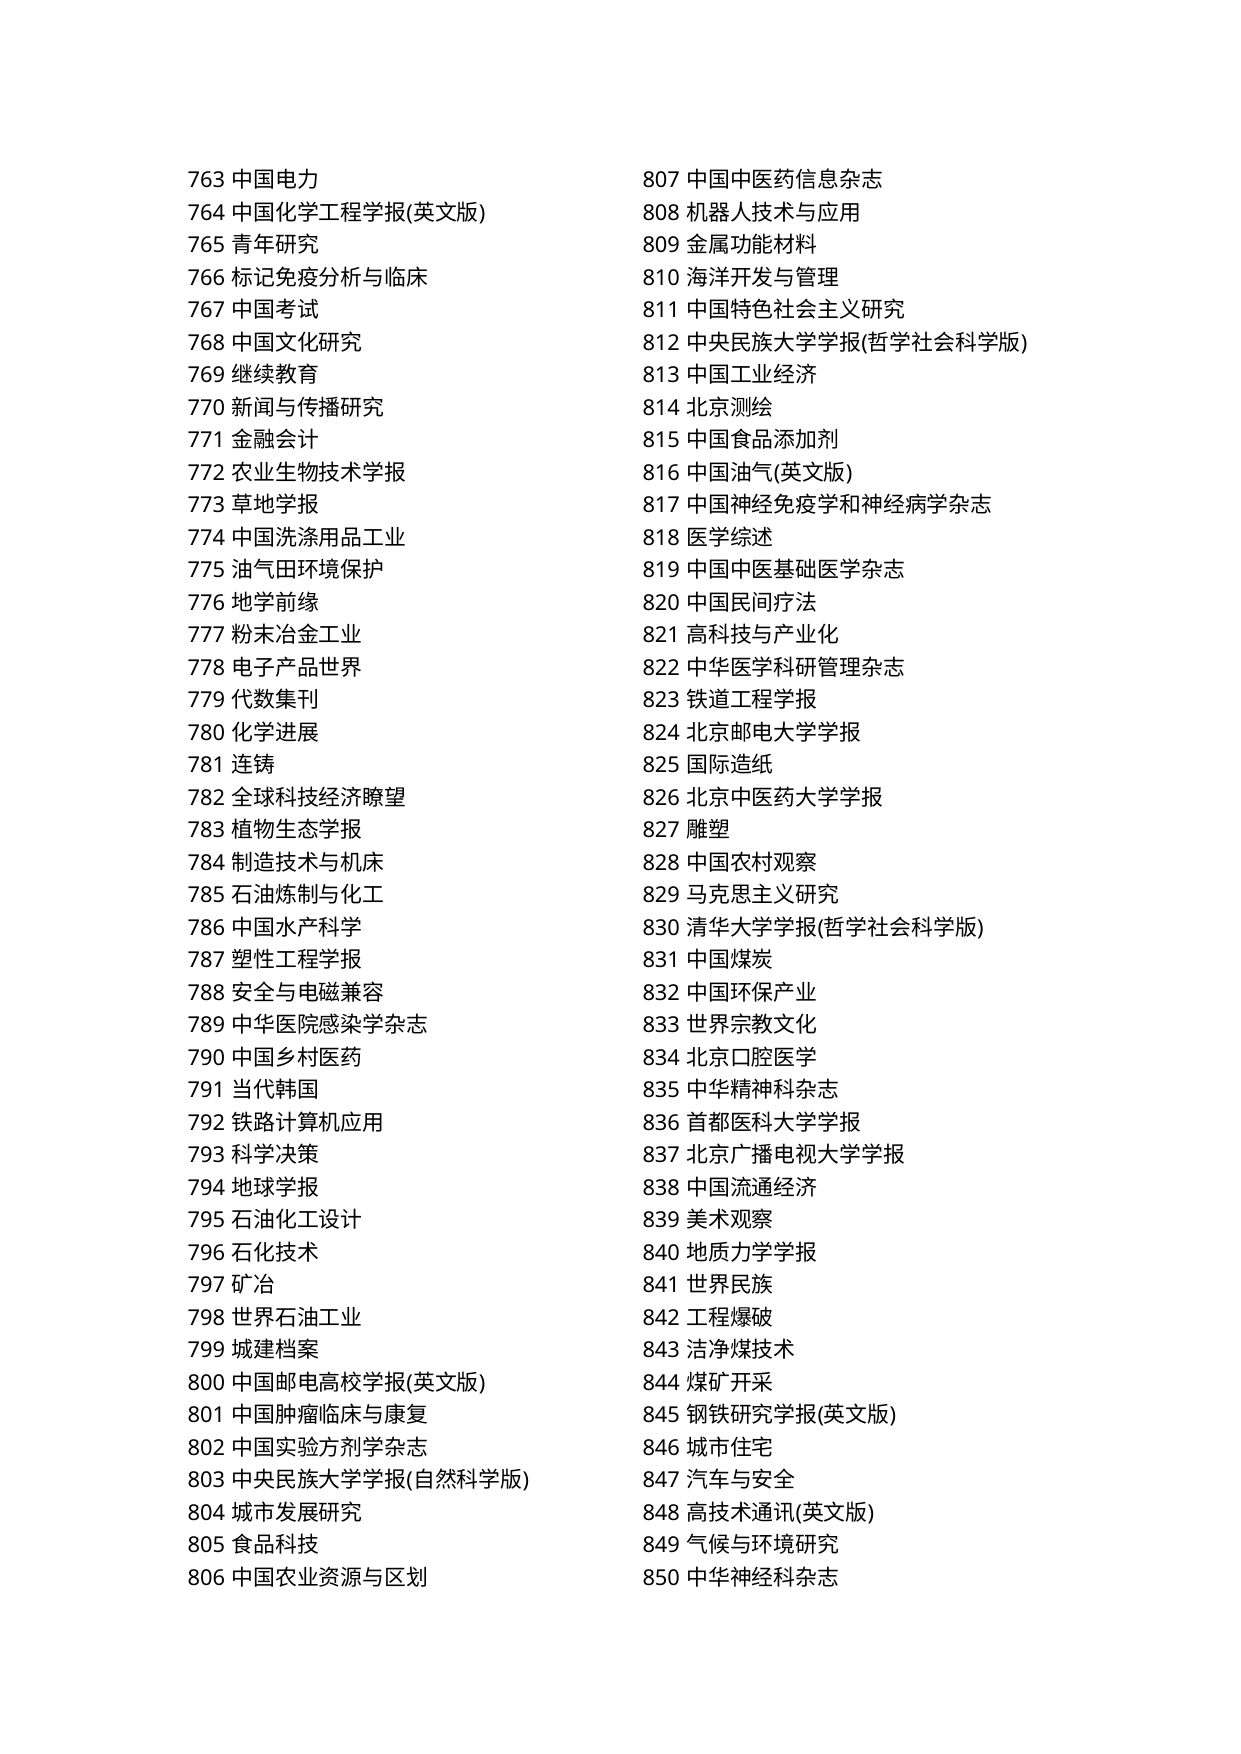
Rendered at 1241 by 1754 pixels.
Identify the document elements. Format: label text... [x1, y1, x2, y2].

text 786 中国水产科学 [187, 909, 598, 942]
text 779 代数集刊 [187, 682, 598, 714]
text 793 科学决策 [187, 1137, 598, 1169]
text 797 矿冶 [187, 1267, 598, 1299]
text 815 中国食品添加剂 [642, 422, 1053, 454]
text 776 地学前缘 [187, 584, 598, 617]
text 782 全球科技经济瞭望 [187, 779, 598, 812]
text 840 地质力学学报 [642, 1234, 1053, 1267]
text 847 汽车与安全 [642, 1462, 1053, 1494]
text 849 气候与环境研究 [642, 1527, 1053, 1559]
text 834 北京口腔医学 [642, 1039, 1053, 1072]
text 826 北京中医药大学学报 [642, 779, 1053, 812]
text 778 电子产品世界 [187, 649, 598, 682]
text 790 中国乡村医药 [187, 1039, 598, 1072]
text 788 安全与电磁兼容 [187, 974, 598, 1007]
text 798 世界石油工业 [187, 1299, 598, 1332]
text 827 雕塑 [642, 812, 1053, 844]
text 783 植物生态学报 [187, 812, 598, 844]
text 770 新闻与传播研究 [187, 389, 598, 422]
text 817 中国神经免疫学和神经病学杂志 [642, 487, 1053, 519]
text 781 连铸 [187, 747, 598, 779]
text 850 中华神经科杂志 [642, 1559, 1053, 1592]
text 805 食品科技 [187, 1527, 598, 1559]
text 843 洁净煤技术 [642, 1332, 1053, 1364]
text 839 美术观察 [642, 1202, 1053, 1234]
text 846 城市住宅 [642, 1429, 1053, 1462]
text 780 化学进展 [187, 714, 598, 747]
text 787 塑性工程学报 [187, 942, 598, 974]
text 831 中国煤炭 [642, 942, 1053, 974]
text 767 中国考试 [187, 292, 598, 324]
text 824 北京邮电大学学报 [642, 714, 1053, 747]
text 794 地球学报 [187, 1169, 598, 1202]
text 769 继续教育 [187, 357, 598, 389]
text 830 清华大学学报(哲学社会科学版) [642, 909, 1053, 942]
text 800 中国邮电高校学报(英文版) [187, 1364, 598, 1397]
text 813 中国工业经济 [642, 357, 1053, 389]
text 766 标记免疫分析与临床 [187, 259, 598, 292]
text 811 中国特色社会主义研究 [642, 292, 1053, 324]
text 809 金属功能材料 [642, 227, 1053, 259]
text 802 中国实验方剂学杂志 [187, 1429, 598, 1462]
text 835 中华精神科杂志 [642, 1072, 1053, 1104]
text 828 中国农村观察 [642, 844, 1053, 877]
text 825 国际造纸 [642, 747, 1053, 779]
text 808 机器人技术与应用 [642, 194, 1053, 227]
text 785 石油炼制与化工 [187, 877, 598, 909]
text 774 中国洗涤用品工业 [187, 519, 598, 552]
text 799 城建档案 [187, 1332, 598, 1364]
text 771 金融会计 [187, 422, 598, 454]
text 792 铁路计算机应用 [187, 1104, 598, 1137]
text 823 铁道工程学报 [642, 682, 1053, 714]
text 837 北京广播电视大学学报 [642, 1137, 1053, 1169]
text 832 中国环保产业 [642, 974, 1053, 1007]
text 841 世界民族 [642, 1267, 1053, 1299]
text 775 油气田环境保护 [187, 552, 598, 584]
text 838 中国流通经济 [642, 1169, 1053, 1202]
text 833 世界宗教文化 [642, 1007, 1053, 1039]
text 845 钢铁研究学报(英文版) [642, 1397, 1053, 1429]
text 806 中国农业资源与区划 [187, 1559, 598, 1592]
text 784 制造技术与机床 [187, 844, 598, 877]
text 789 中华医院感染学杂志 [187, 1007, 598, 1039]
text 796 石化技术 [187, 1234, 598, 1267]
text 801 中国肿瘤临床与康复 [187, 1397, 598, 1429]
text 791 当代韩国 [187, 1072, 598, 1104]
text 822 中华医学科研管理杂志 [642, 649, 1053, 682]
text 764 中国化学工程学报(英文版) [187, 194, 598, 227]
text 772 农业生物技术学报 [187, 454, 598, 487]
text 848 高技术通讯(英文版) [642, 1494, 1053, 1527]
text 763 中国电力 [187, 162, 598, 194]
text 773 草地学报 [187, 487, 598, 519]
text 807 中国中医药信息杂志 [642, 162, 1053, 194]
text 844 煤矿开采 [642, 1364, 1053, 1397]
text 829 马克思主义研究 [642, 877, 1053, 909]
text 820 中国民间疗法 [642, 584, 1053, 617]
text 804 城市发展研究 [187, 1494, 598, 1527]
text 812 中央民族大学学报(哲学社会科学版) [642, 324, 1053, 357]
text 842 工程爆破 [642, 1299, 1053, 1332]
text 814 北京测绘 [642, 389, 1053, 422]
text 777 粉末冶金工业 [187, 617, 598, 649]
text 836 首都医科大学学报 [642, 1104, 1053, 1137]
text 803 中央民族大学学报(自然科学版) [187, 1462, 598, 1494]
text 816 中国油气(英文版) [642, 454, 1053, 487]
text 795 石油化工设计 [187, 1202, 598, 1234]
text 765 青年研究 [187, 227, 598, 259]
text 810 海洋开发与管理 [642, 259, 1053, 292]
text 818 医学综述 [642, 519, 1053, 552]
text 819 中国中医基础医学杂志 [642, 552, 1053, 584]
text 768 中国文化研究 [187, 324, 598, 357]
text 821 高科技与产业化 [642, 617, 1053, 649]
